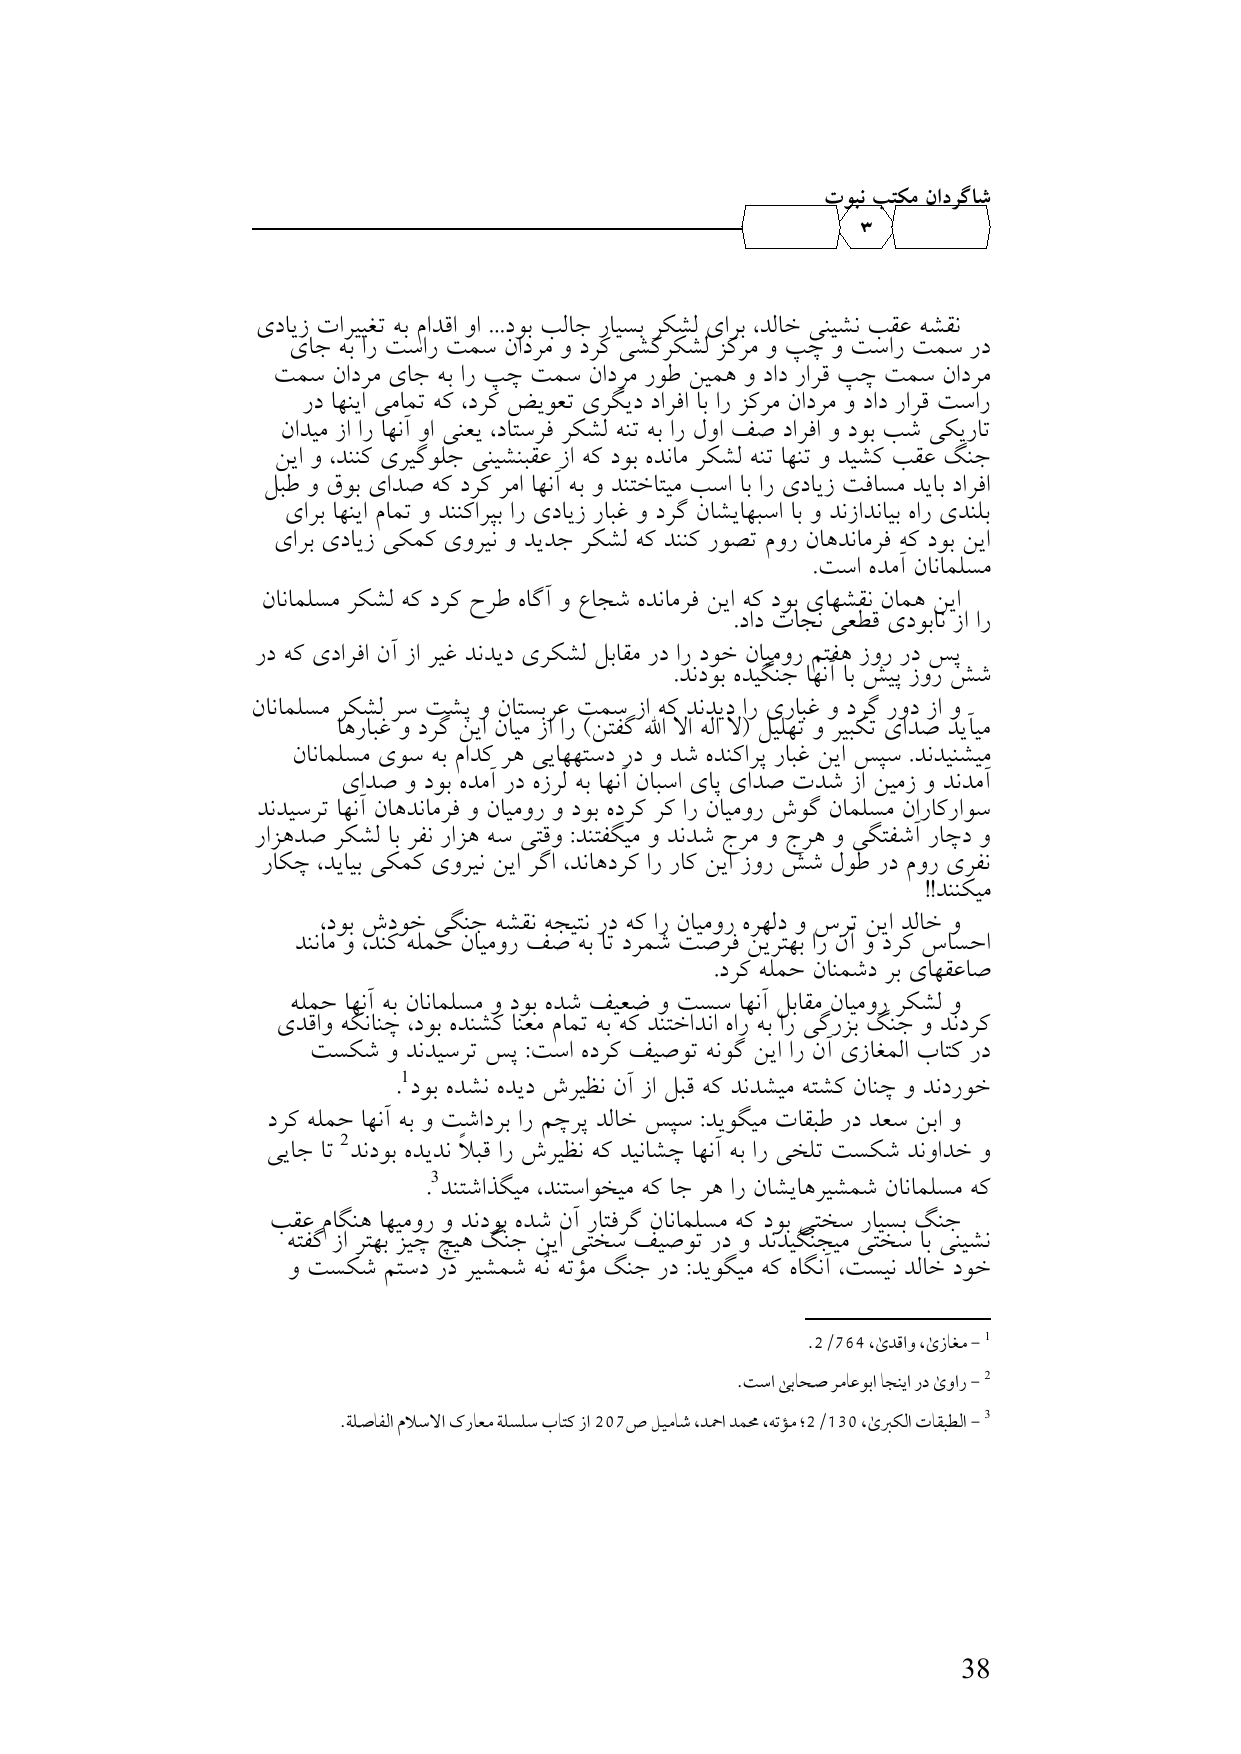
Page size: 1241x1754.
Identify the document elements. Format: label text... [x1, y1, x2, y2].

text و خالد این ترس و دلهره رومیان را که در نتیجه نقشه جنگی خودش بود، احساس کرد و آن را بهترین فرصت شمرد تا به صف رومیان حمله کند، و مانند صاعقه‏ای بر دشمنان حمله کرد. [250, 908, 990, 988]
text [250, 1206, 990, 1286]
text و لشکر رومیان مقابل آنها سست و ضعیف شده بود و مسلمانان به آنها حمله کردند و جنگ بزرگی را به راه انداختند که به تمام معنا کشنده بود، چنانکه واقدی در کتاب المغازی آن را این گونه توصیف کرده است: پس ترسیدند و شکست خوردند و چنان کشته می‏شدند که قبل از آن نظیرش دیده نشده بود. [250, 988, 990, 1106]
text این همان نقشه‏ای بود که این فرمانده شجاع و آگاه طرح کرد که لشکر مسلمانان را از نابودی قطعی نجات داد. [250, 586, 990, 639]
text پس در روز هفتم رومیان خود را در مقابل لشکری دیدند غیر از آن افرادی که در شش روز پیش با آنها جنگیده بودند. [250, 639, 990, 693]
text و ابن سعد در طبقات می‏گوید: سپس خالد پرچم را برداشت و به آنها حمله کرد و خداوند شکست تلخی را به آنها چشانید که نظیرش را قبلاً ندیده بودند تا جایی که مسلمانان شمشیرهایشان را هر جا که می‏خواستند، می‏گذاشتند. [250, 1106, 990, 1206]
text نقشه عقب نشینی خالد، برای لشکر بسیار جالب بود... او اقدام به تغییرات زیادی در سمت راست و چپ و مرکز لشکرکشی کرد و مردان سمت راست را به جای مردان سمت چپ قرار داد و همین طور مردان سمت چپ را به جای مردان سمت راست قرار ‏داد و مردان مرکز را با افراد دیگری تعویض ‏کرد، که تمامی اینها در تاریکی شب بود و افراد صف اول را به تنه لشکر فرستاد، یعنی او آنها را از میدان جنگ عقب کشید و تنها تنه لشکر مانده بود که از عقب‏نشینی جلوگیری کنند، و این افراد باید مسافت زیادی را با اسب می‏تاختند و به آنها امر کرد که صدای بوق و طبل بلندی راه بیاندازند و با اسبهایشان گرد و غبار زیادی را بپراکنند و تمام اینها برای این بود که فرماندهان روم تصور کنند که لشکر جدید و نیروی کمکی زیادی برای مسلمانان آمده است. [250, 311, 990, 586]
text و از دور گرد و غباری را دیدند که از سمت عربستان و پشت سر لشکر مسلمانان می‏آید صدای تکبیر و تهلیل (لا اله الا الله گفتن) را از میان این گرد و غبارها می‏شنیدند. سپس این غبار پراكنده شد و در دسته‏هایی هر کدام به سوی مسلمانان آمدند و زمین از شدت صدای پای اسبان آنها به لرزه در آمده بود و صدای سوارکاران مسلمان گوش رومیان را کر کرده بود و رومیان و فرماندهان آنها ترسیدند و دچار آشفتگی و هرج و مرج شدند و می‏گفتند: وقتی سه هزار نفر با لشکر صدهزار نفری روم در طول شش روز این کار را کرده‏اند، اگر این نیروی کمکی بیاید، چکار می‏کنند!! [250, 693, 990, 908]
